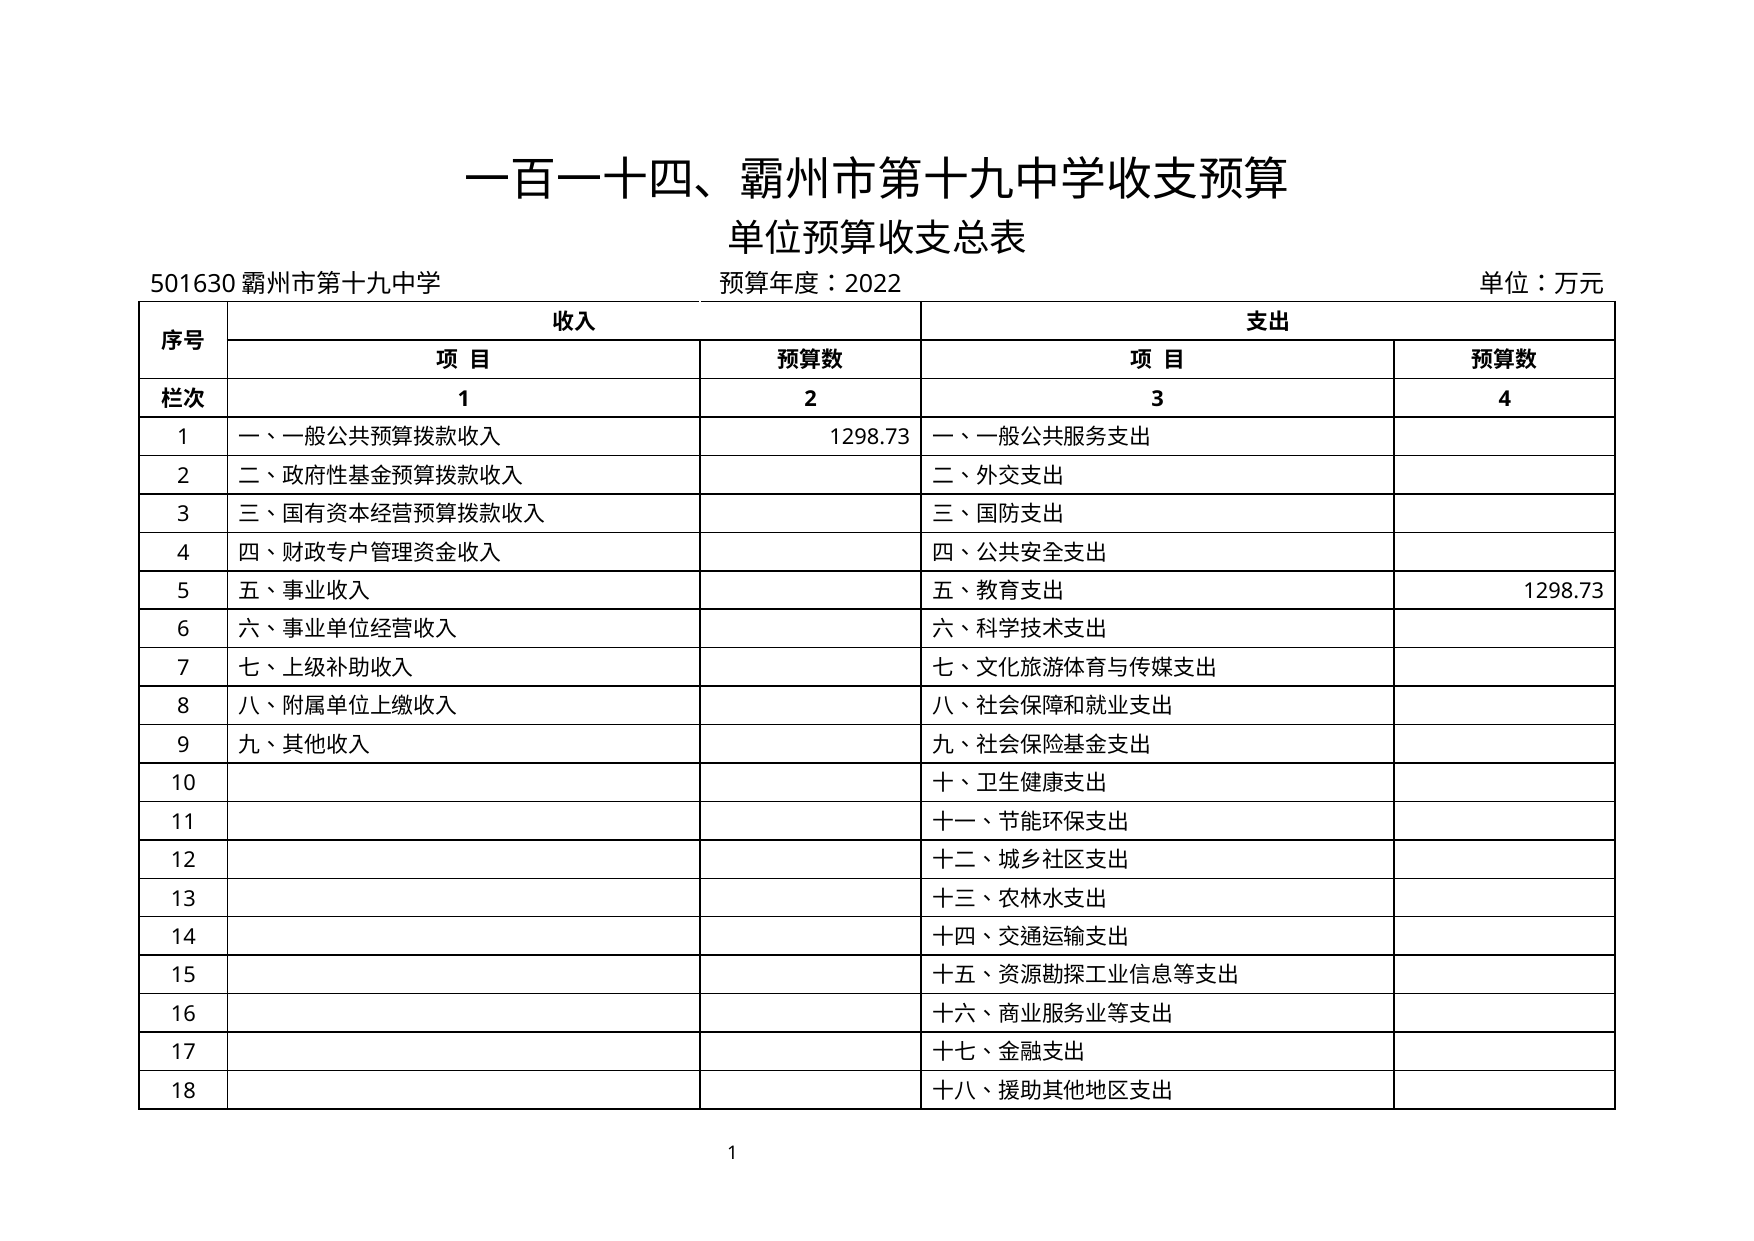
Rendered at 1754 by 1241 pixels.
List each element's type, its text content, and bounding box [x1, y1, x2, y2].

table_cell [1395, 648, 1614, 685]
table_cell [1395, 802, 1614, 839]
table_cell [1395, 533, 1614, 570]
table_cell 3 [922, 379, 1393, 416]
table_cell [1395, 687, 1614, 724]
table_cell 序号 [140, 302, 227, 378]
table_cell [701, 495, 920, 531]
table_cell [1395, 841, 1614, 877]
table_cell 八、社会保障和就业支出 [922, 687, 1393, 724]
table_cell [1395, 610, 1614, 647]
table_cell 项 目 [228, 341, 699, 378]
table_cell [228, 917, 699, 954]
table_cell 九、社会保险基金支出 [922, 725, 1393, 762]
table_cell 一、一般公共预算拨款收入 [228, 418, 699, 454]
table_cell 8 [140, 687, 227, 724]
table_cell [228, 764, 699, 801]
table_cell 5 [140, 572, 227, 608]
table_cell [228, 841, 699, 877]
table_cell 收入 [228, 302, 920, 339]
table_cell [1395, 1033, 1614, 1069]
table_cell [1395, 917, 1614, 954]
table_cell 四、公共安全支出 [922, 533, 1393, 570]
table_cell 十六、商业服务业等支出 [922, 994, 1393, 1031]
table_cell 项 目 [922, 341, 1393, 378]
table_cell [1395, 956, 1614, 993]
table_cell 7 [140, 648, 227, 685]
table_cell 预算数 [701, 341, 920, 378]
table_cell [701, 1071, 920, 1108]
table_cell 三、国有资本经营预算拨款收入 [228, 495, 699, 531]
table_header 501630霸州市第十九中学 [140, 264, 699, 301]
table_cell 11 [140, 802, 227, 839]
table_cell [701, 841, 920, 877]
table_cell [228, 1033, 699, 1069]
table_cell [228, 802, 699, 839]
table_cell [701, 456, 920, 493]
table_cell 十八、援助其他地区支出 [922, 1071, 1393, 1108]
table_cell [701, 1033, 920, 1069]
table_cell 2 [701, 379, 920, 416]
table_cell 一、一般公共服务支出 [922, 418, 1393, 454]
table_cell 七、文化旅游体育与传媒支出 [922, 648, 1393, 685]
table_header 单位：万元 [922, 264, 1614, 301]
table_cell 五、教育支出 [922, 572, 1393, 608]
table_cell 二、外交支出 [922, 456, 1393, 493]
table_cell [701, 572, 920, 608]
table_cell 2 [140, 456, 227, 493]
table_cell [701, 802, 920, 839]
table_cell [228, 994, 699, 1031]
table_cell [1395, 879, 1614, 916]
table_cell 六、科学技术支出 [922, 610, 1393, 647]
table_cell 1 [140, 418, 227, 454]
table_cell [1395, 418, 1614, 454]
table_cell [701, 956, 920, 993]
table_cell 十四、交通运输支出 [922, 917, 1393, 954]
table_cell 十七、金融支出 [922, 1033, 1393, 1069]
table_cell [701, 610, 920, 647]
table_cell 八、附属单位上缴收入 [228, 687, 699, 724]
table_cell 十三、农林水支出 [922, 879, 1393, 916]
table_cell 12 [140, 841, 227, 877]
table_cell 1298.73 [1395, 572, 1614, 608]
table_cell 九、其他收入 [228, 725, 699, 762]
table_cell [701, 648, 920, 685]
table_cell 栏次 [140, 379, 227, 416]
table_cell 17 [140, 1033, 227, 1069]
table_cell 五、事业收入 [228, 572, 699, 608]
table_cell 1 [228, 379, 699, 416]
table_cell 十二、城乡社区支出 [922, 841, 1393, 877]
table_cell 16 [140, 994, 227, 1031]
table_cell [701, 687, 920, 724]
table_cell 13 [140, 879, 227, 916]
text 一百一十四、霸州市第十九中学收支预算 [106, 142, 1648, 208]
table_cell [701, 879, 920, 916]
table_cell [228, 1071, 699, 1108]
table_cell [1395, 1071, 1614, 1108]
table_cell 10 [140, 764, 227, 801]
table_cell 六、事业单位经营收入 [228, 610, 699, 647]
table_cell [1395, 495, 1614, 531]
table_cell [701, 764, 920, 801]
table_cell 4 [140, 533, 227, 570]
table_cell 预算数 [1395, 341, 1614, 378]
table_cell [228, 879, 699, 916]
table_cell 二、政府性基金预算拨款收入 [228, 456, 699, 493]
table_cell 18 [140, 1071, 227, 1108]
table_cell 3 [140, 495, 227, 531]
text 单位预算收支总表 [106, 208, 1648, 262]
table_cell [1395, 725, 1614, 762]
table_cell [701, 917, 920, 954]
table_cell 十、卫生健康支出 [922, 764, 1393, 801]
table_cell 15 [140, 956, 227, 993]
table_cell 1298.73 [701, 418, 920, 454]
table_cell [701, 533, 920, 570]
table_cell 9 [140, 725, 227, 762]
table_header 预算年度：2022 [701, 264, 920, 301]
table_cell [1395, 456, 1614, 493]
table_cell 6 [140, 610, 227, 647]
table_cell 四、财政专户管理资金收入 [228, 533, 699, 570]
table_cell 七、上级补助收入 [228, 648, 699, 685]
table_cell [1395, 994, 1614, 1031]
table_cell 十五、资源勘探工业信息等支出 [922, 956, 1393, 993]
table_cell 4 [1395, 379, 1614, 416]
table_cell [701, 994, 920, 1031]
table_cell 14 [140, 917, 227, 954]
table_cell 十一、节能环保支出 [922, 802, 1393, 839]
table_cell [701, 725, 920, 762]
table_cell 三、国防支出 [922, 495, 1393, 531]
table_cell [228, 956, 699, 993]
table_cell 支出 [922, 302, 1614, 339]
table_cell [1395, 764, 1614, 801]
